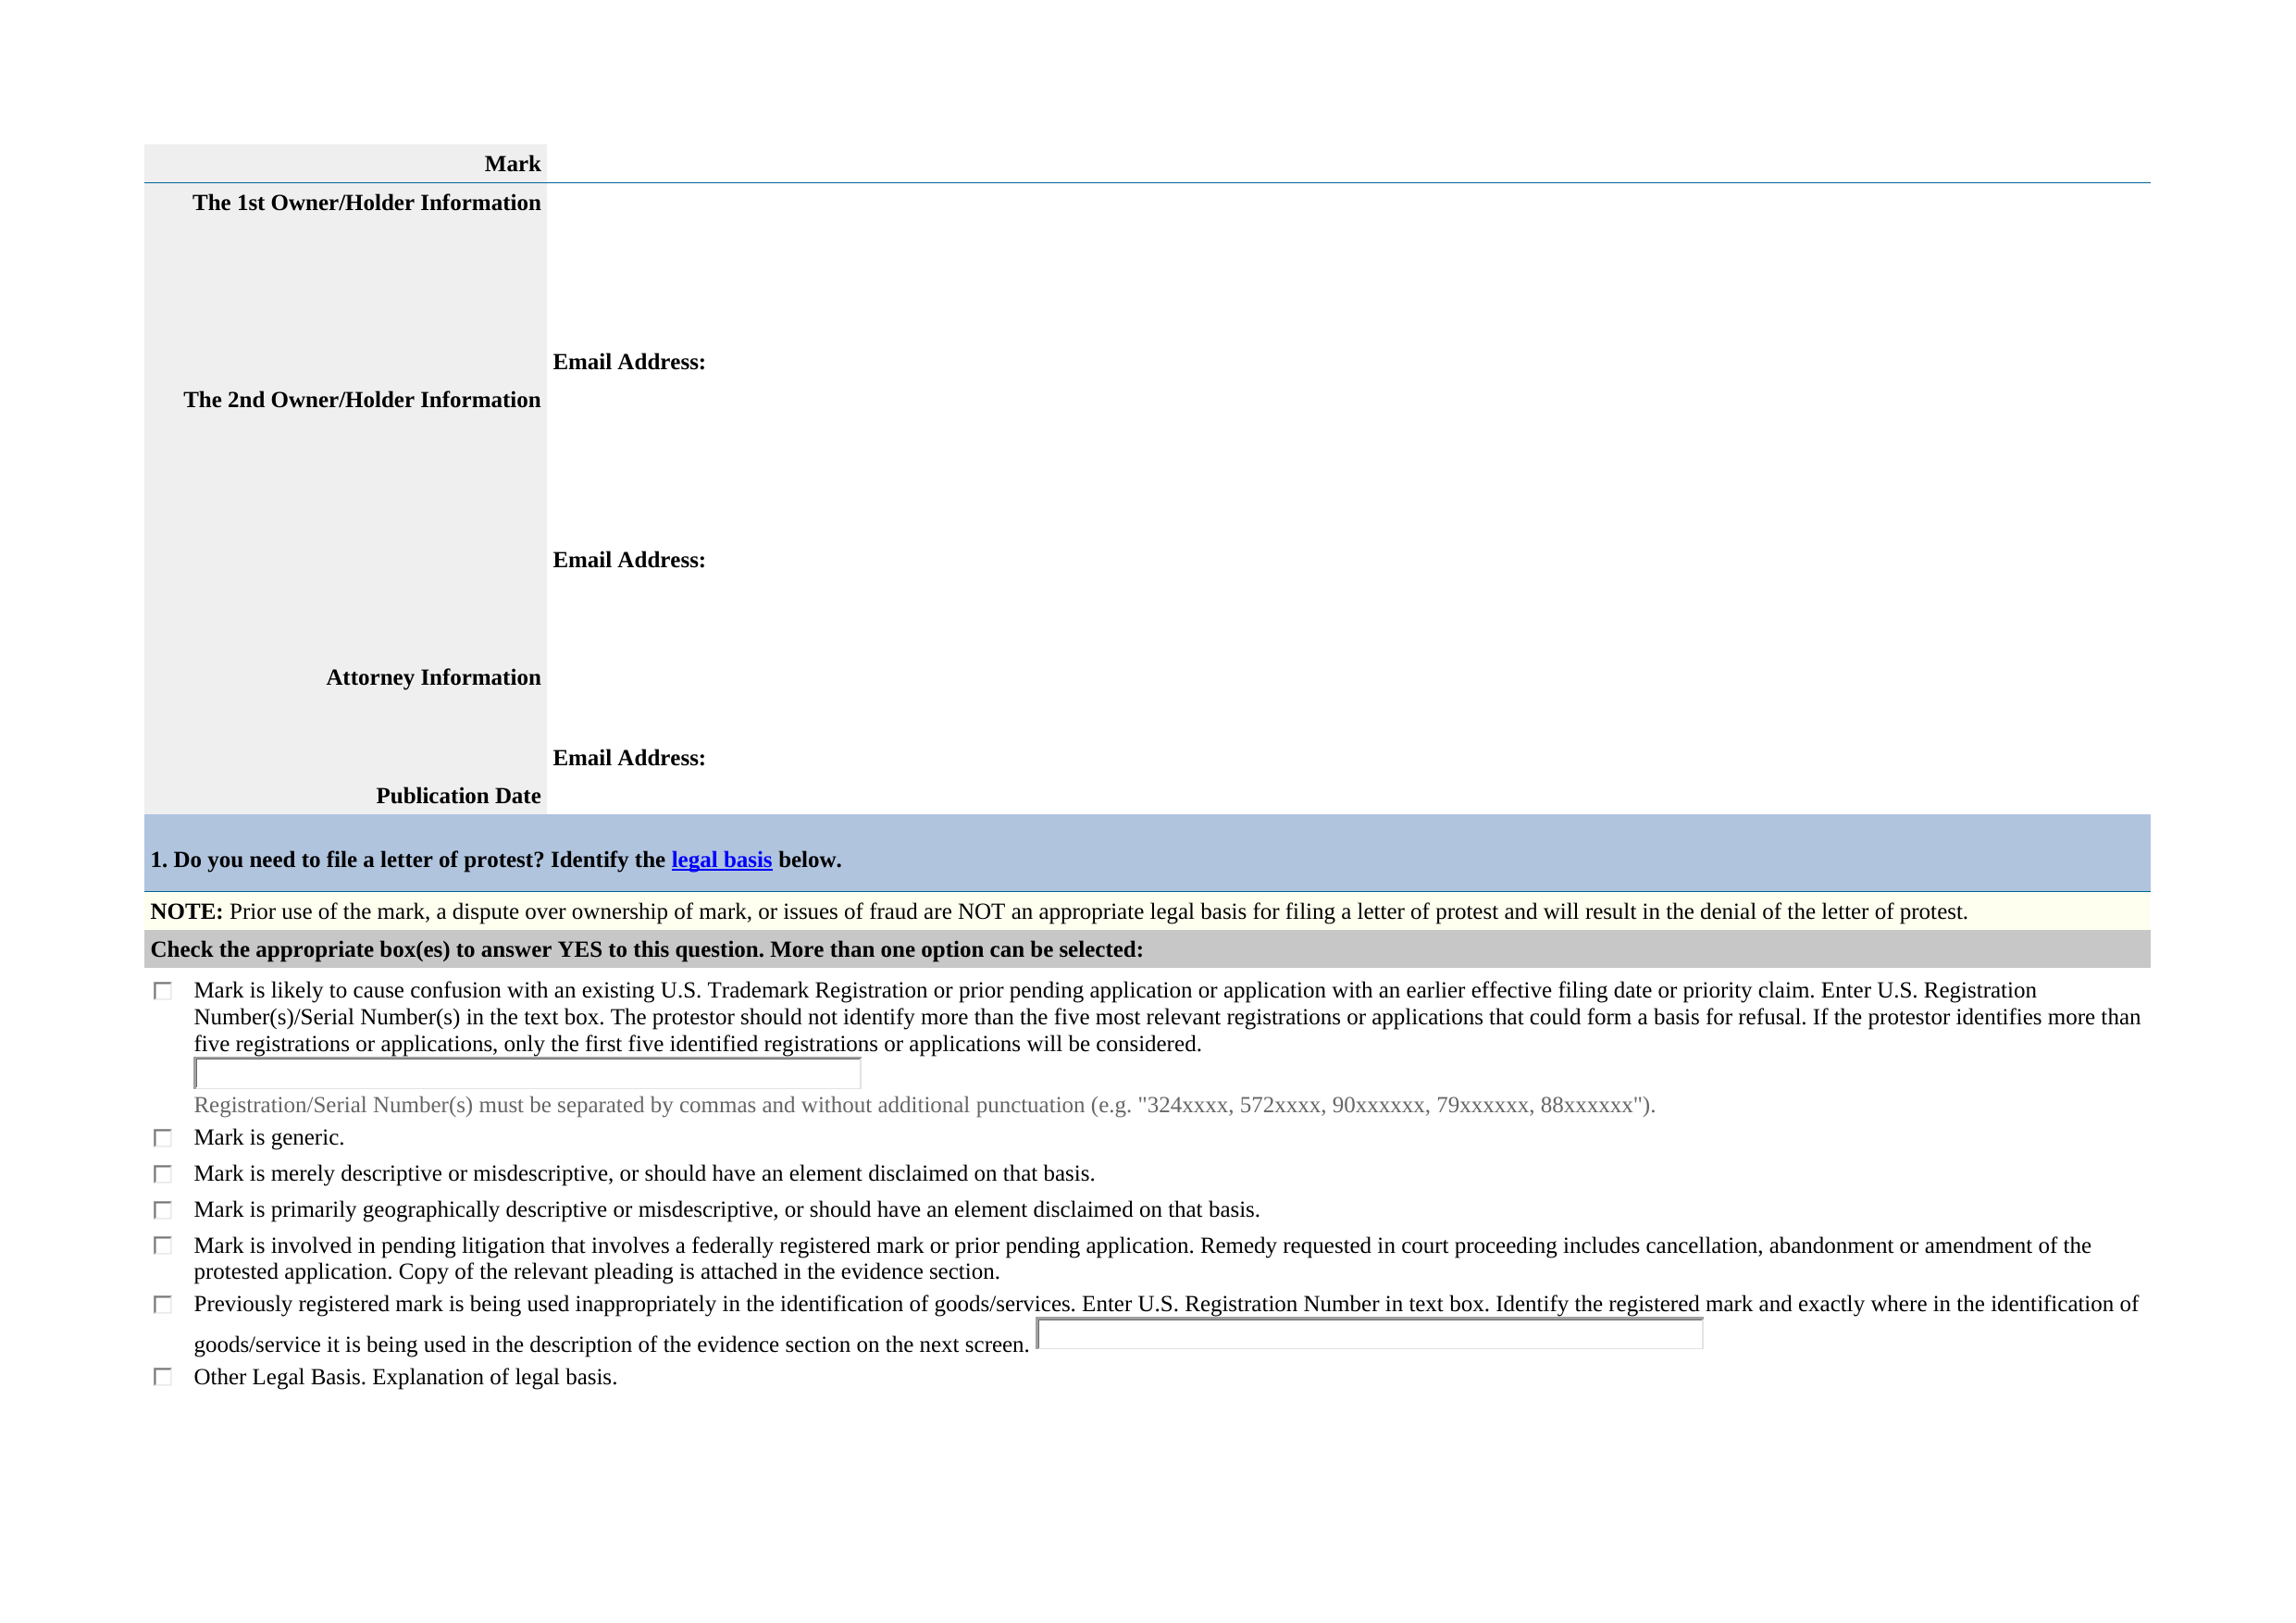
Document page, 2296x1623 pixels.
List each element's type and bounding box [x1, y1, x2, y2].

table_cell [139, 139, 2156, 1407]
